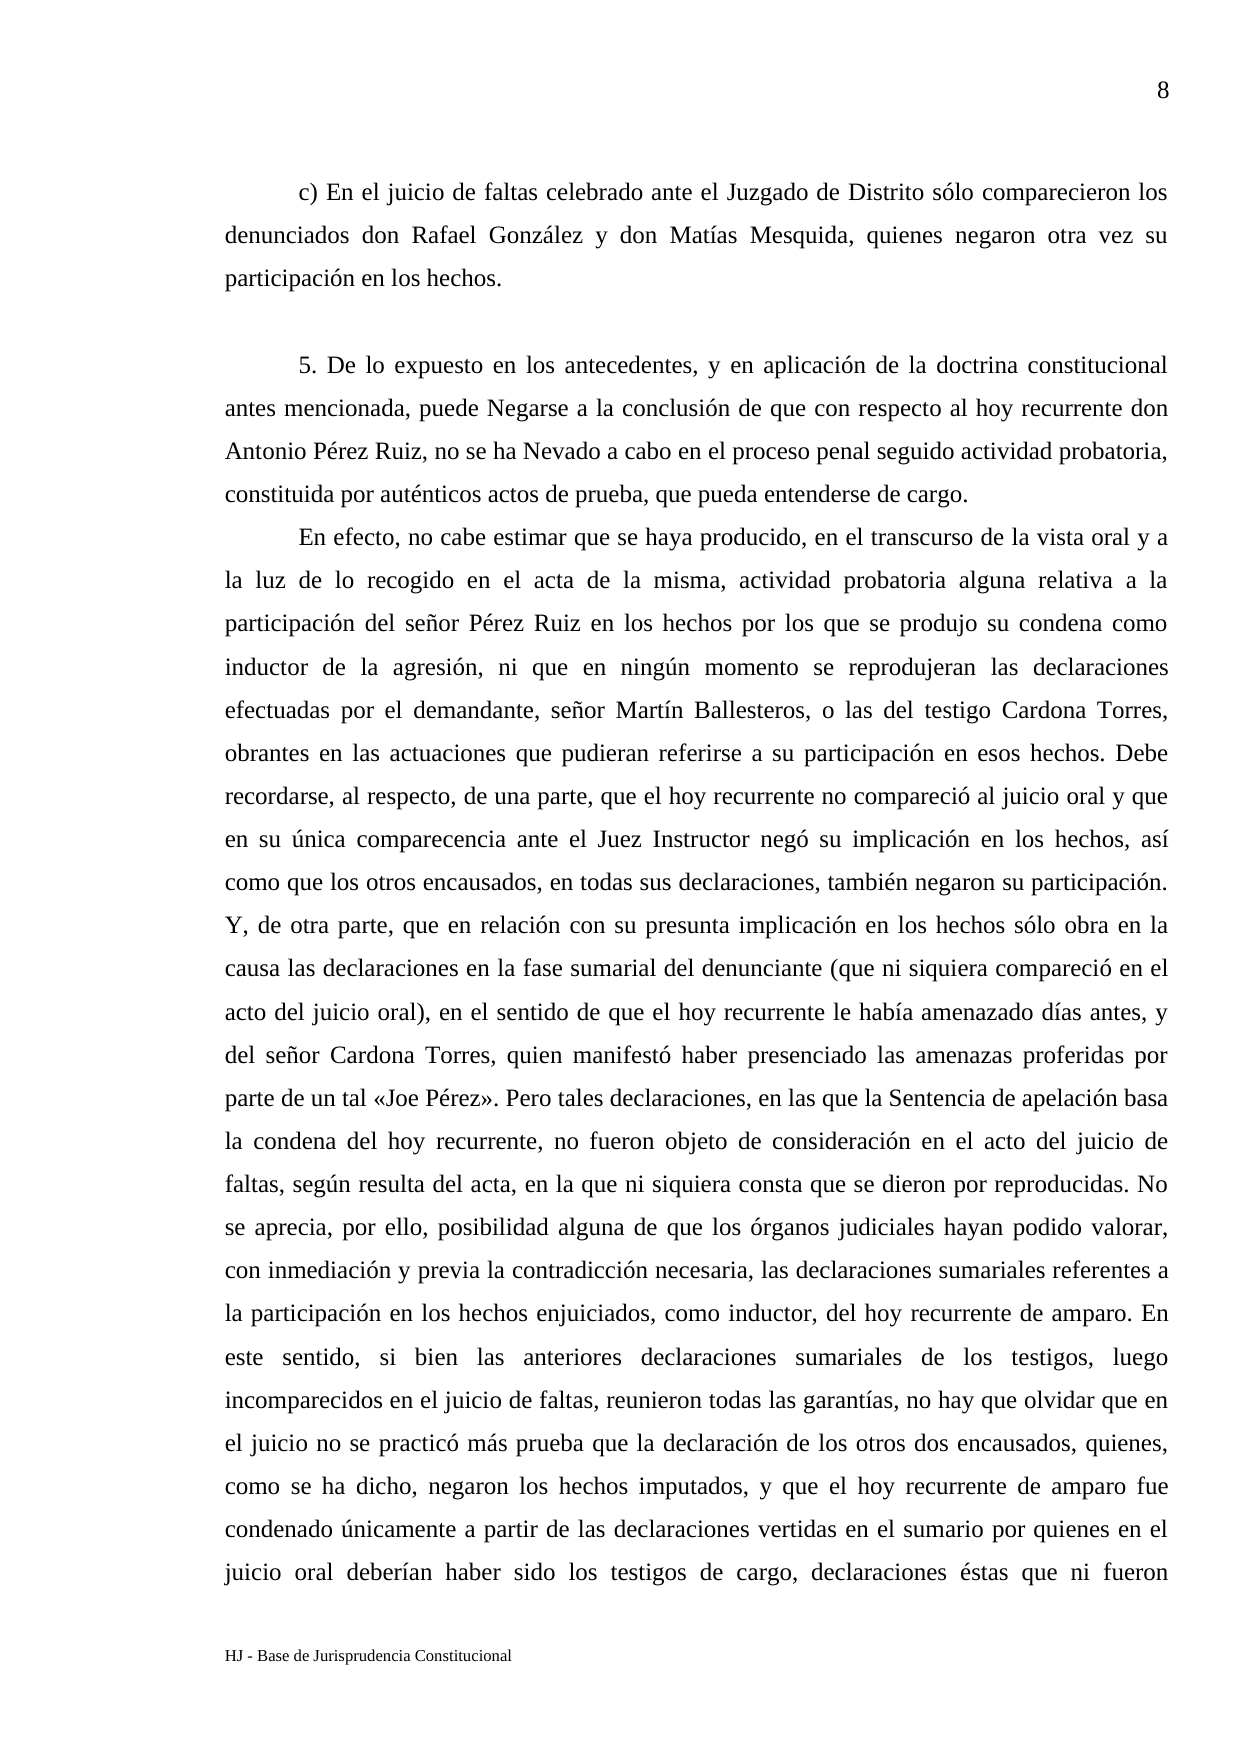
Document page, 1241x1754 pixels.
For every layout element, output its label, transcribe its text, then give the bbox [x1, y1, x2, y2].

text 5. De lo expuesto en los antecedentes, y en aplicación de la doctrina constitucional antes mencionada, puede Negarse a la conclusión de que con respecto al hoy recurrente don Antonio Pérez Ruiz, no se ha Nevado a cabo en el proceso penal seguido actividad probatoria, constituida por auténticos actos de prueba, que pueda entenderse de cargo. [224, 350, 1169, 508]
text c) En el juicio de faltas celebrado ante el Juzgado de Distrito sólo comparecieron los denunciados don Rafael González y don Matías Mesquida, quienes negaron otra vez su participación en los hechos. [224, 177, 1169, 292]
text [224, 522, 1169, 1586]
